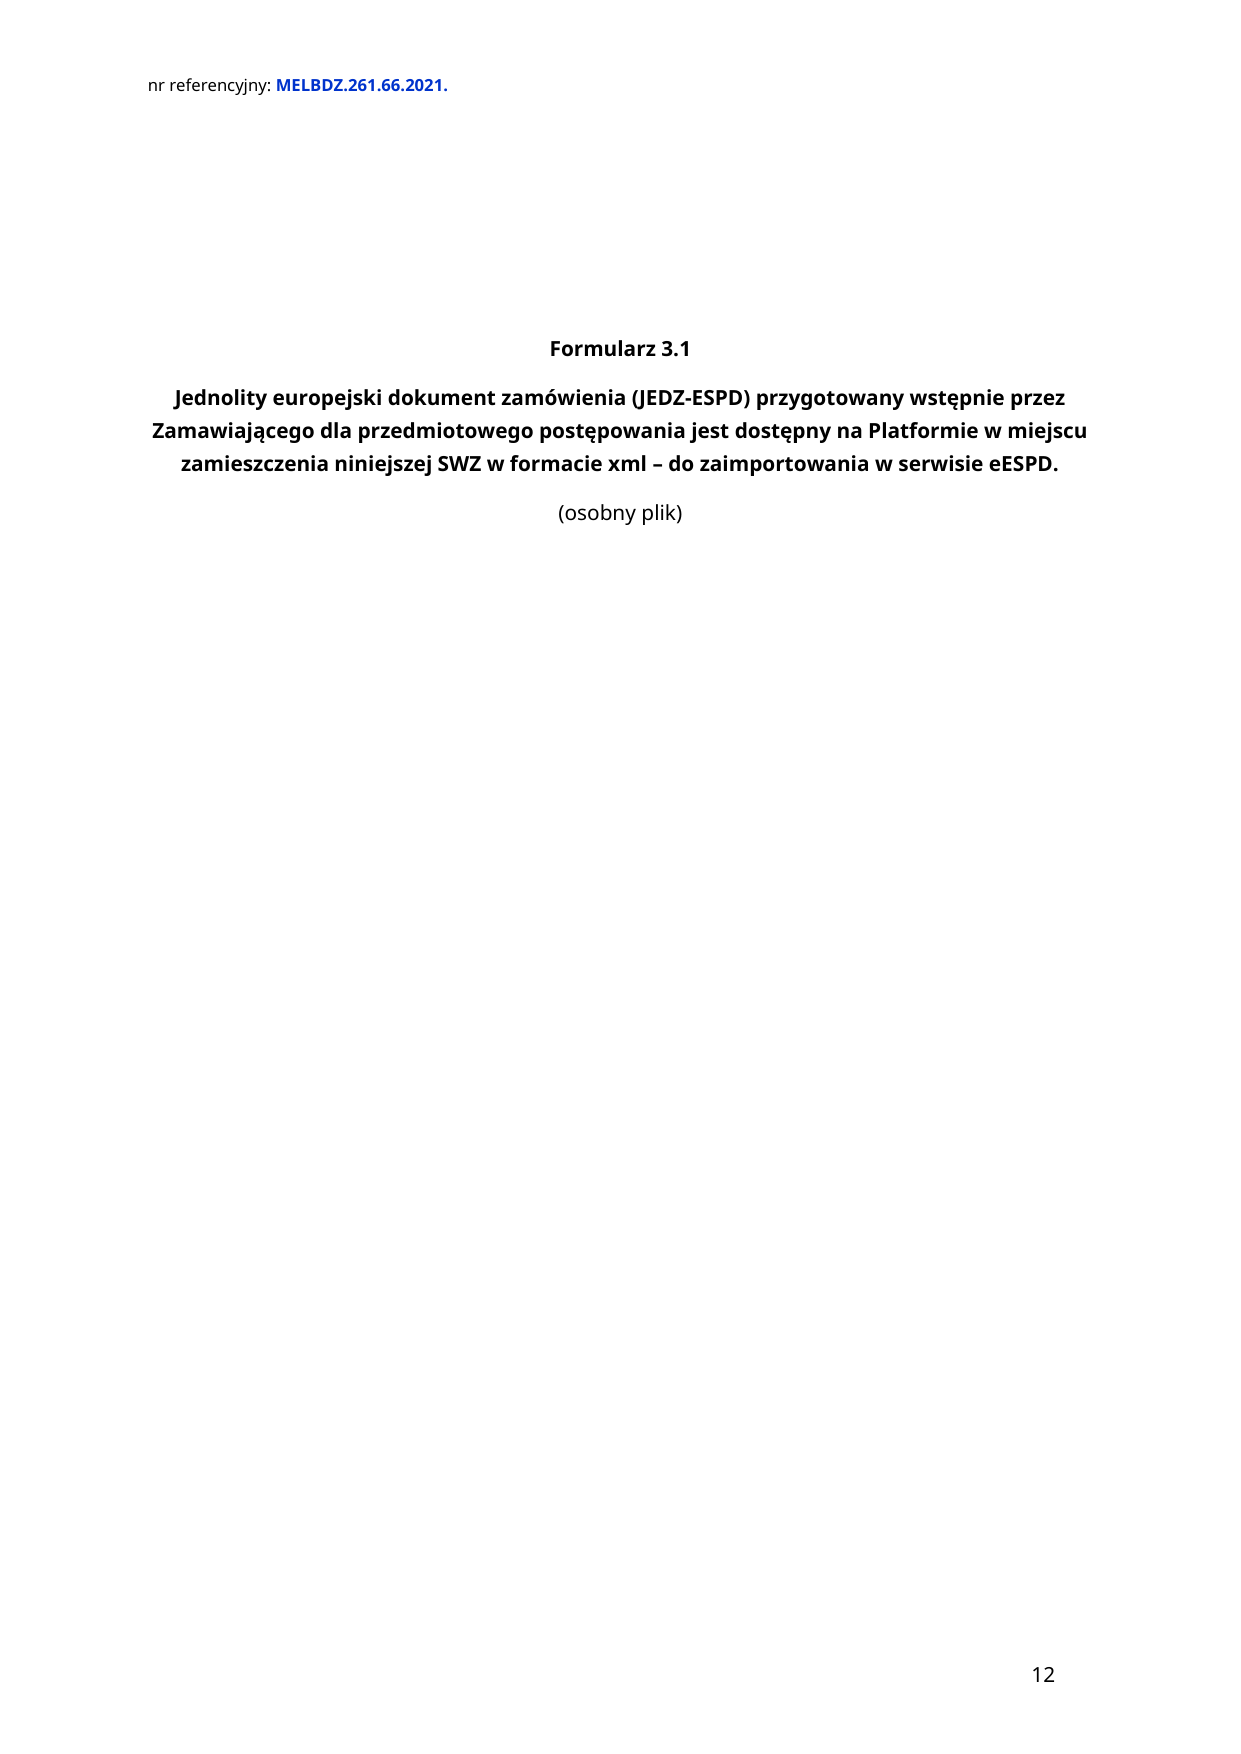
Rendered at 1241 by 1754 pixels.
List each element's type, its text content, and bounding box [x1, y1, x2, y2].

text (osobny plik) [148, 498, 1092, 526]
text Formularz 3.1 [148, 334, 1092, 363]
text Jednolity europejski dokument zamówienia (JEDZ-ESPD) przygotowany wstępnie przez Zamawiającego dla przedmiotowego postępowania jest dostępny na Platformie w miejscu zamieszczenia niniejszej SWZ w formacie xml – do zaimportowania w serwisie eESPD. [148, 383, 1092, 477]
